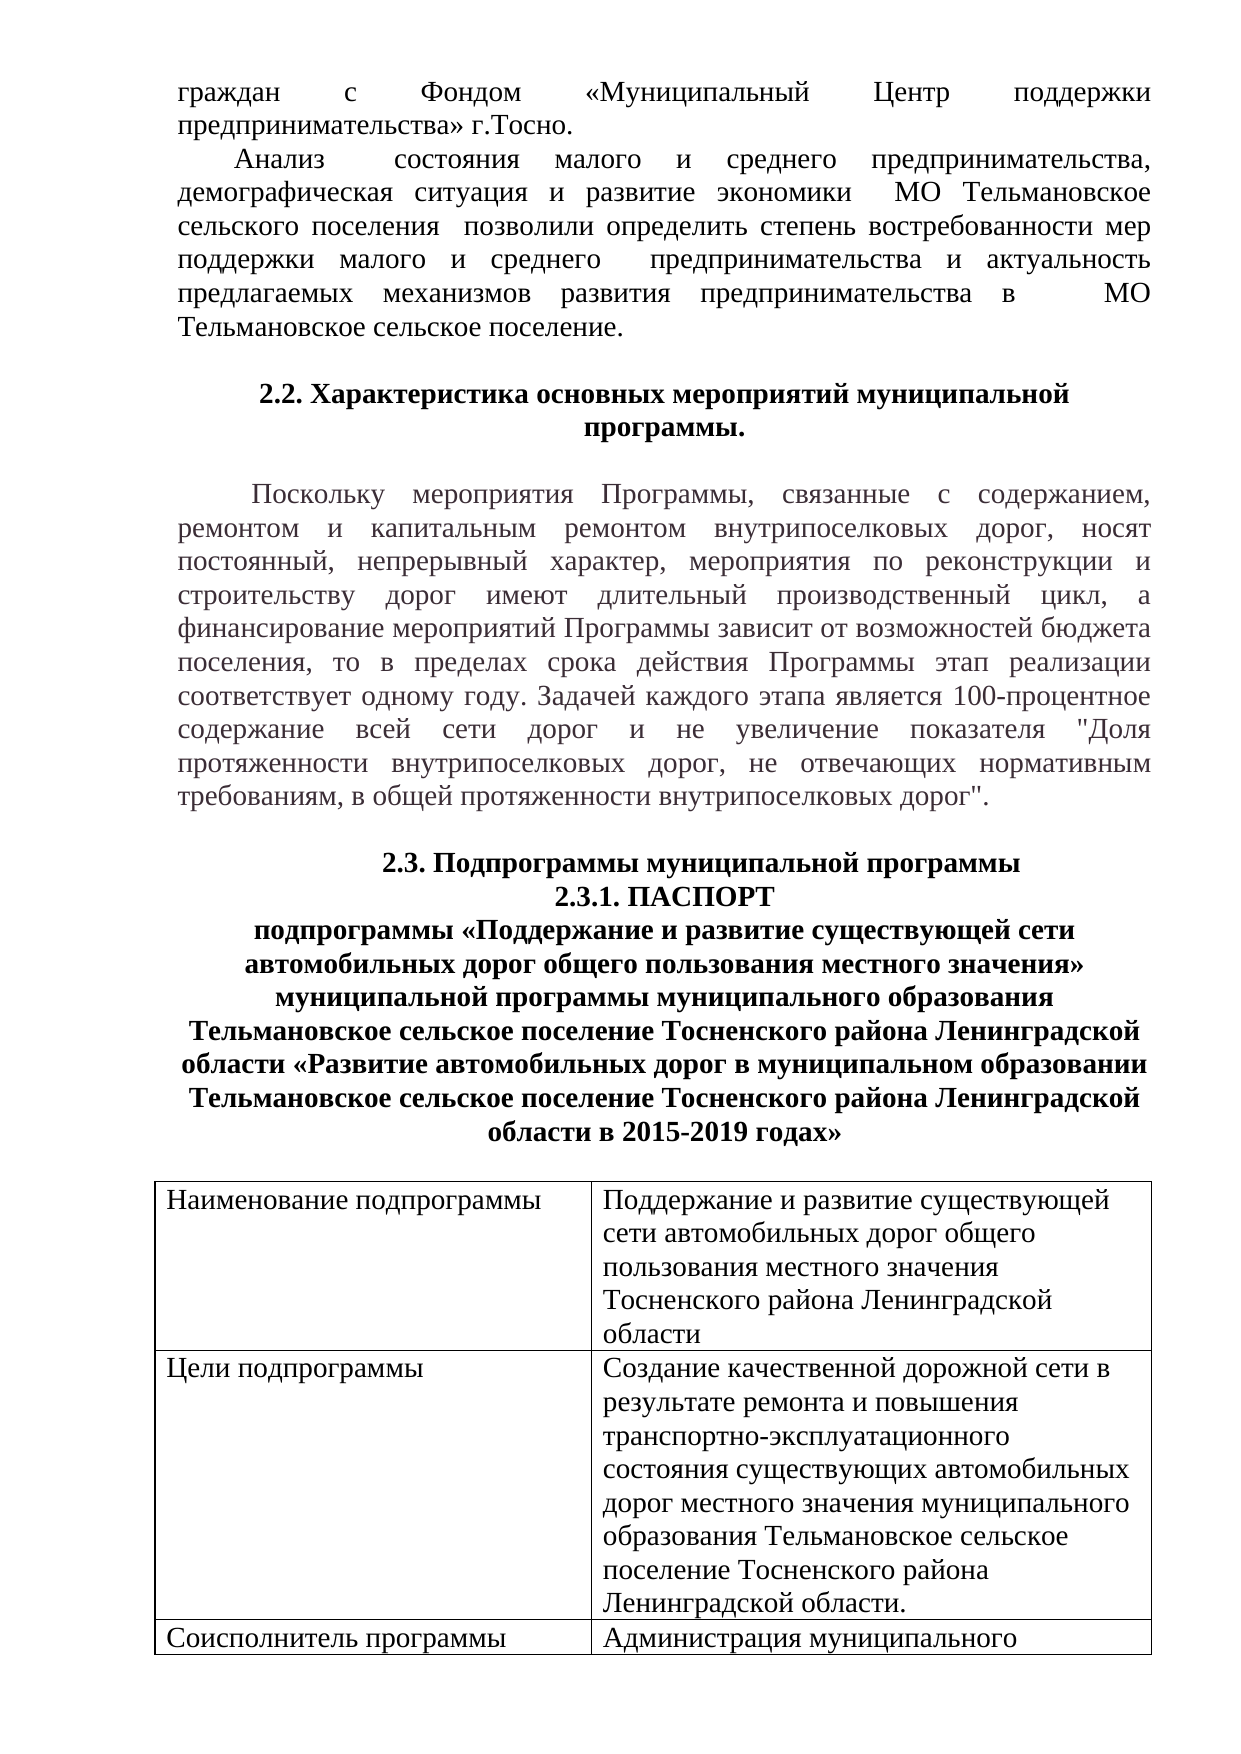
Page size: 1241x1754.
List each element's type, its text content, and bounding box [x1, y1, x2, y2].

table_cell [592, 1620, 1151, 1653]
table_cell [156, 1620, 591, 1653]
table_header Поддержание и развитие существующей сети автомобильных дорог общего пользования местного значения Тосненского района Ленинградской области [592, 1182, 1151, 1349]
text подпрограммы «Поддержание и развитие существующей сети автомобильных дорог общего пользования местного значения» [177, 912, 1152, 979]
text Поскольку мероприятия Программы, связанные с содержанием, ремонтом и капитальным ремонтом внутрипоселковых дорог, носят постоянный, непрерывный характер, мероприятия по реконструкции и строительству дорог имеют длительный производственный цикл, а финансирование мероприятий Программы зависит от возможностей бюджета поселения, то в пределах срока действия Программы этап реализации соответствует одному году. Задачей каждого этапа является 100-процентное содержание всей сети дорог и не увеличение показателя "Доля протяженности внутрипоселковых дорог, не отвечающих нормативным требованиям, в общей протяженности внутрипоселковых дорог". [177, 476, 1152, 812]
text муниципальной программы муниципального образования [177, 979, 1152, 1013]
text Тельмановское сельское поселение Тосненского района Ленинградской области «Развитие автомобильных дорог в муниципальном образовании Тельмановское сельское поселение Тосненского района Ленинградской области в 2015-2019 годах» [177, 1013, 1152, 1147]
text Анализ состояния малого и среднего предпринимательства, демографическая ситуация и развитие экономики МО Тельмановское сельского поселения позволили определить степень востребованности мер поддержки малого и среднего предпринимательства и актуальность предлагаемых механизмов развития предпринимательства в МО Тельмановское сельское поселение. [177, 141, 1152, 342]
text 2.2. Характеристика основных мероприятий муниципальной программы. [177, 376, 1152, 443]
table_header Наименование подпрограммы [156, 1182, 591, 1349]
text 2.3. Подпрограммы муниципальной программы [177, 845, 1152, 879]
table_cell Цели подпрограммы [156, 1351, 591, 1619]
text 2.3.1. ПАСПОРТ [177, 879, 1152, 912]
table_cell Создание качественной дорожной сети в результате ремонта и повышения транспортно-эксплуатационного состояния существующих автомобильных дорог местного значения муниципального образования Тельмановское сельское поселение Тосненского района Ленинградской области. [592, 1351, 1151, 1619]
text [177, 74, 1152, 141]
